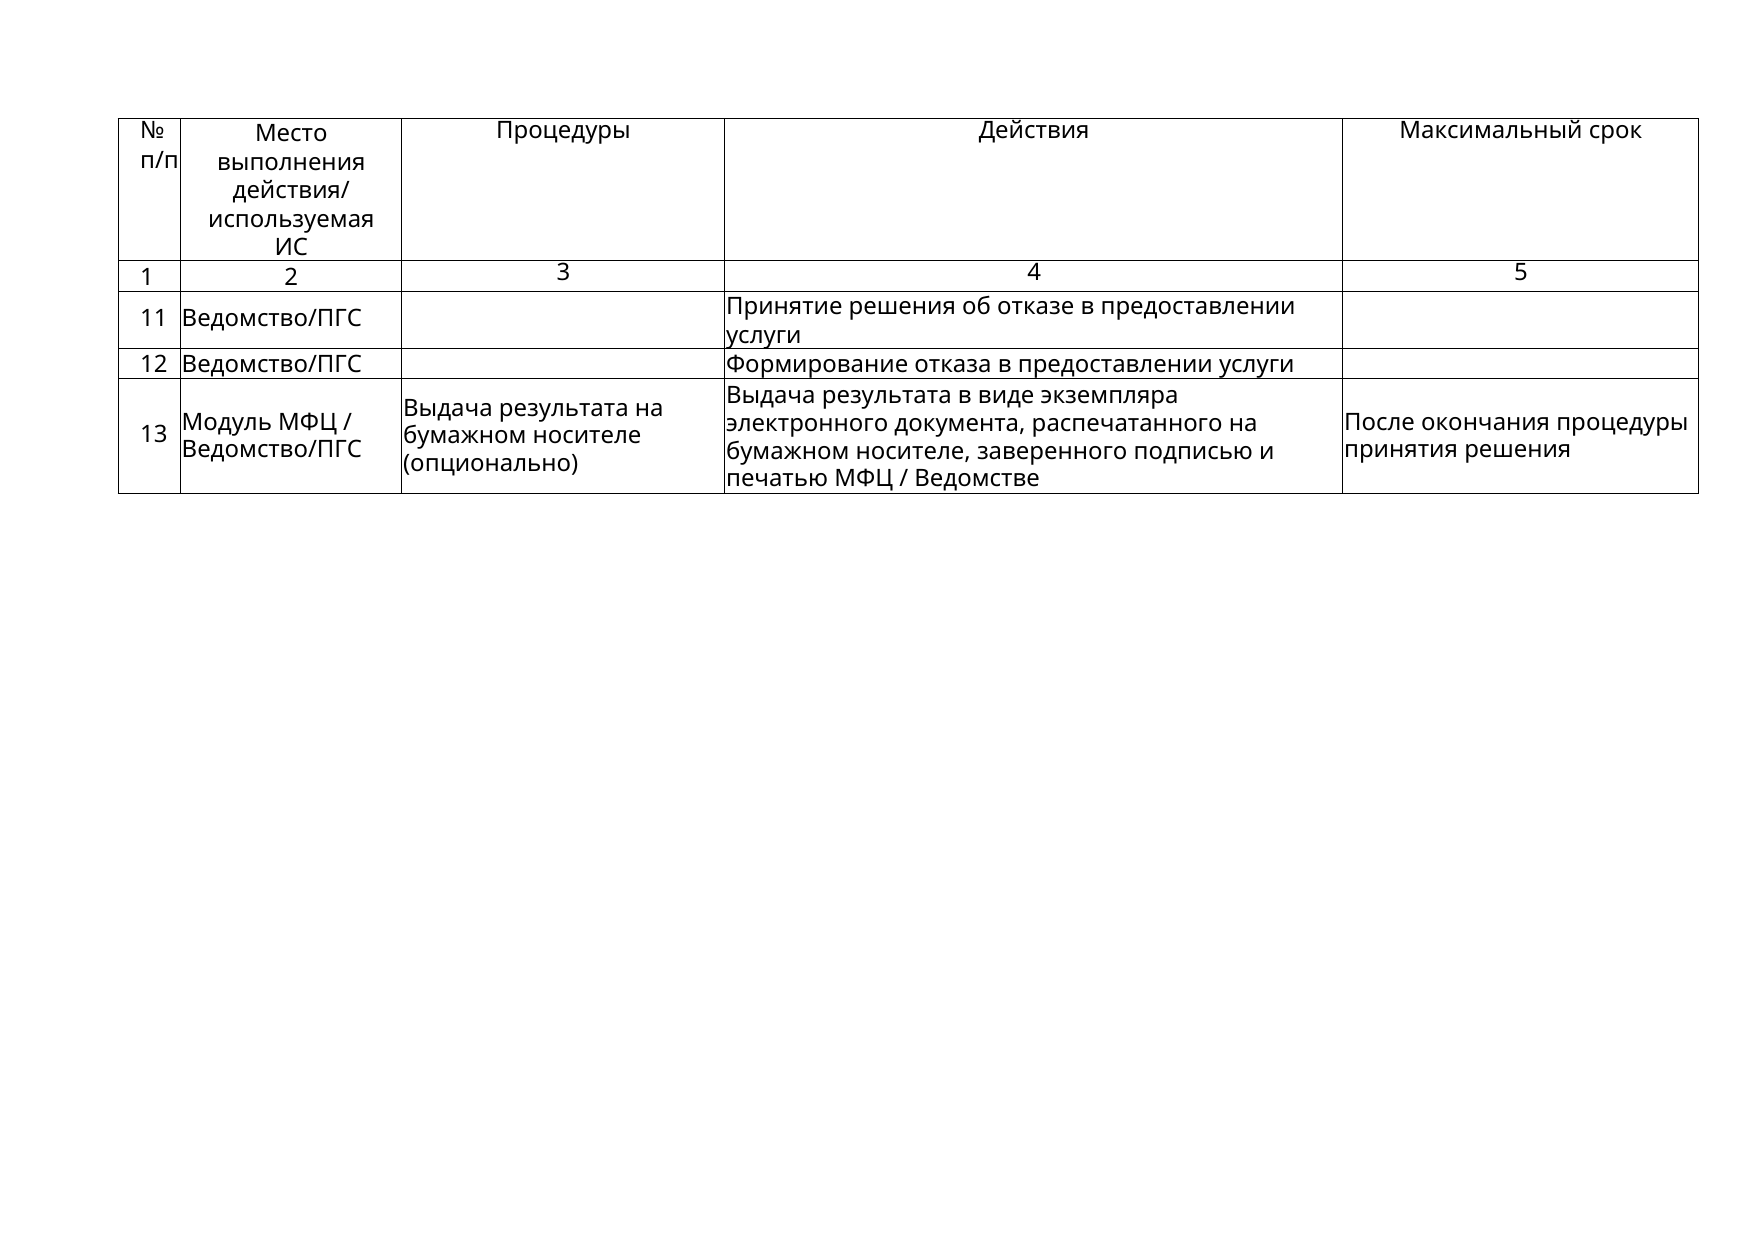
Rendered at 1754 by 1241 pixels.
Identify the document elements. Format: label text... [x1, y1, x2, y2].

table_cell 2 [181, 261, 401, 291]
table_cell 4 [725, 261, 1342, 291]
table_cell 13 [119, 379, 180, 492]
table_cell Принятие решения об отказе в предоставлении услуги [725, 292, 1342, 347]
table_cell 12 [119, 349, 180, 378]
table_cell Ведомство/ПГС [181, 349, 401, 378]
table_cell Модуль МФЦ / Ведомство/ПГС [181, 379, 401, 492]
table_cell 1 [119, 261, 180, 291]
table_header Действия [725, 119, 1342, 260]
table_cell 5 [1343, 261, 1698, 291]
table_cell 11 [119, 292, 180, 347]
table_cell [1343, 292, 1698, 347]
table_header Процедуры [402, 119, 724, 260]
table_cell 3 [402, 261, 724, 291]
table_cell Ведомство/ПГС [181, 292, 401, 347]
table_header № п/п [119, 119, 180, 260]
table_cell Выдача результата в виде экземпляра электронного документа, распечатанного на бумажном носителе, заверенного подписью и печатью МФЦ / Ведомстве [725, 379, 1342, 492]
table_cell [402, 292, 724, 347]
table_cell После окончания процедуры принятия решения [1343, 379, 1698, 492]
table_header Место выполнения действия/ используемая ИС [181, 119, 401, 260]
table_cell [402, 349, 724, 378]
table_cell Выдача результата на бумажном носителе (опционально) [402, 379, 724, 492]
table_header Максимальный срок [1343, 119, 1698, 260]
table_cell Формирование отказа в предоставлении услуги [725, 349, 1342, 378]
table_cell [1343, 349, 1698, 378]
